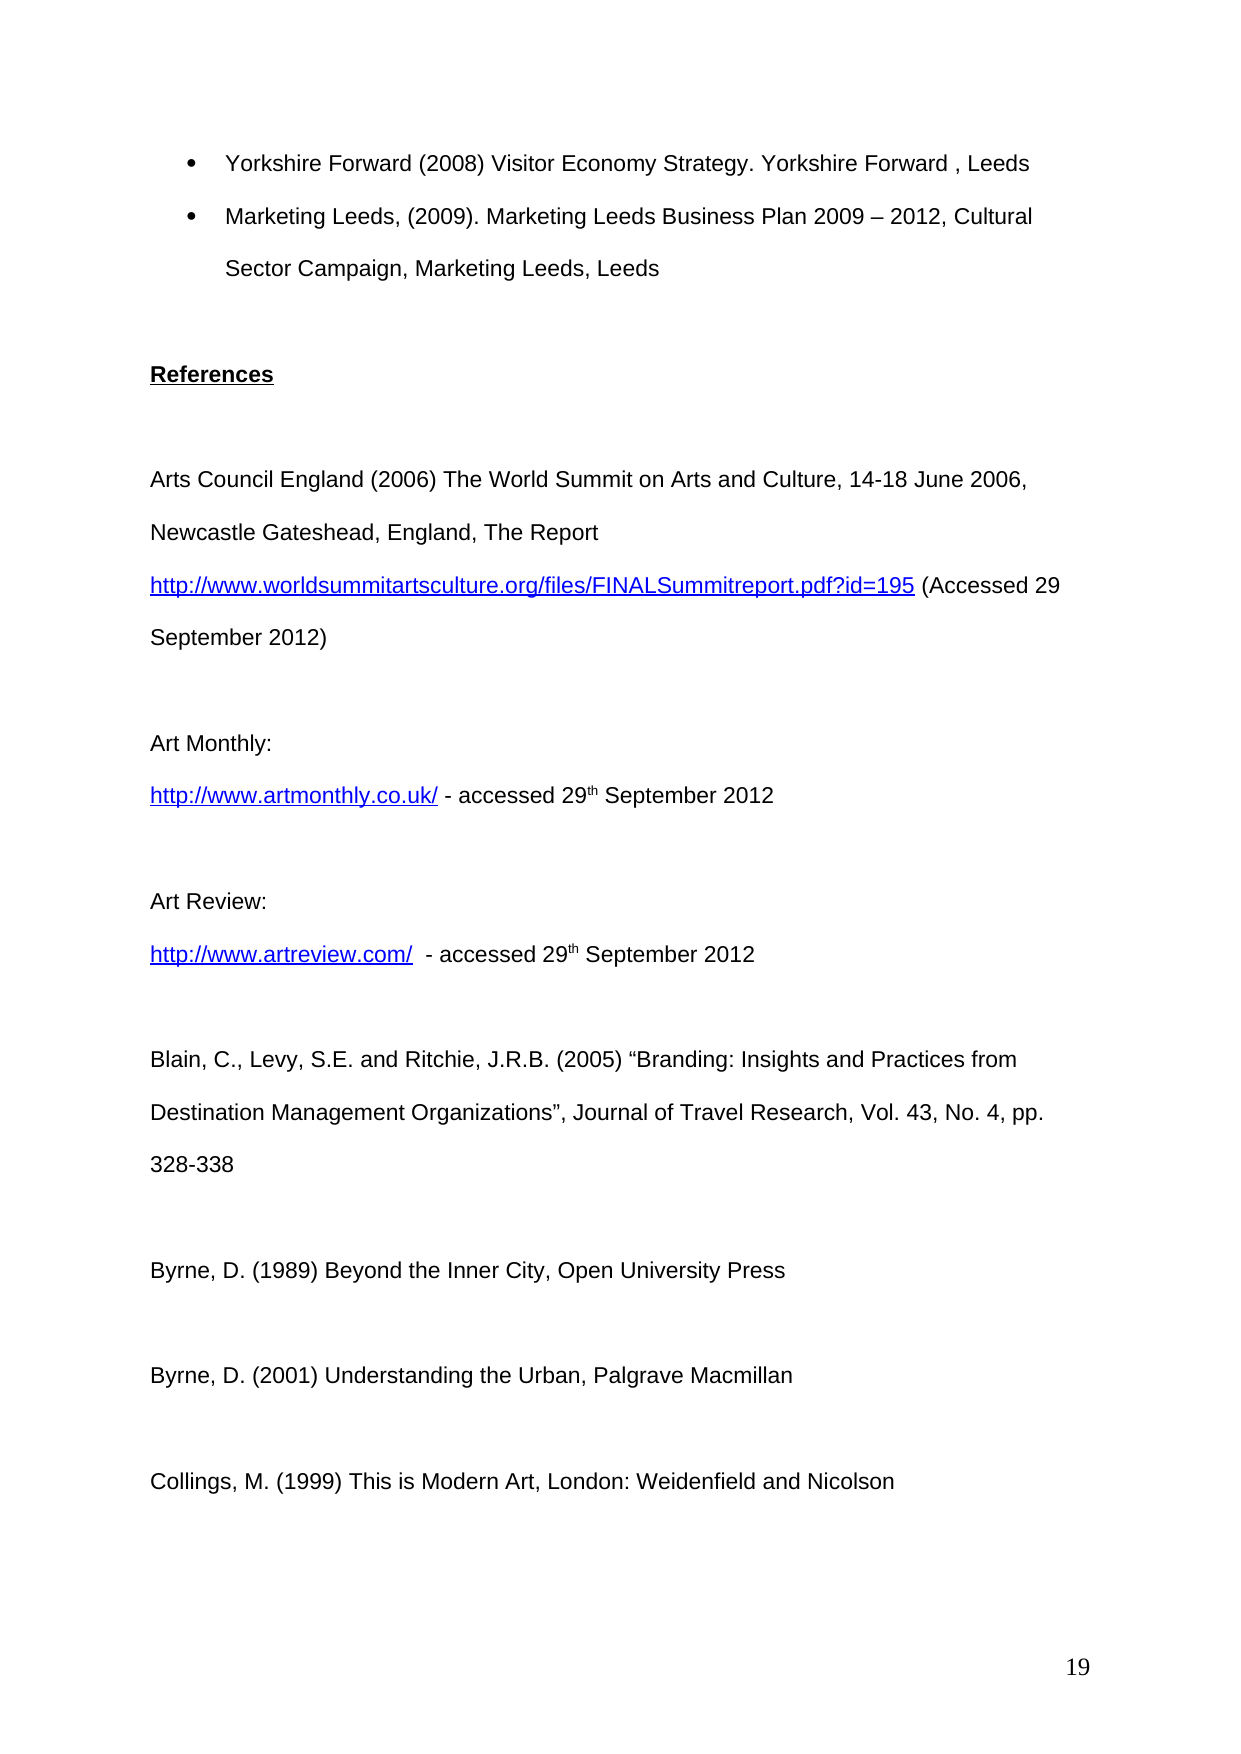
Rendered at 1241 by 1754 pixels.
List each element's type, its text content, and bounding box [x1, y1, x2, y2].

text Art Monthly: [150, 730, 1090, 756]
text Collings, M. (1999) This is Modern Art, London: Weidenfield and Nicolson [150, 1468, 1090, 1494]
text Byrne, D. (2001) Understanding the Urban, Palgrave Macmillan [150, 1362, 1090, 1389]
text http://www.artreview.com/ - accessed 29th September 2012 [150, 941, 1090, 967]
list Marketing Leeds, (2009). Marketing Leeds Business Plan 2009 – 2012, Cultural Sector Campaign, Marketing Leeds, Leeds [187, 203, 1090, 282]
text http://www.artmonthly.co.uk/ - accessed 29th September 2012 [150, 782, 1090, 809]
text Byrne, D. (1989) Beyond the Inner City, Open University Press [150, 1257, 1090, 1283]
subtitle References [150, 361, 1090, 387]
list Yorkshire Forward (2008) Visitor Economy Strategy. Yorkshire Forward , Leeds [187, 150, 1090, 176]
text Art Review: [150, 888, 1090, 914]
text http://www.worldsummitartsculture.org/files/FINALSummitreport.pdf?id=195 (Accessed 29 September 2012) [150, 572, 1090, 651]
text Arts Council England (2006) The World Summit on Arts and Culture, 14-18 June 2006, Newcastle Gateshead, England, The Report [150, 466, 1090, 545]
text Blain, C., Levy, S.E. and Ritchie, J.R.B. (2005) “Branding: Insights and Practices from Destination Management Organizations”, Journal of Travel Research, Vol. 43, No. 4, pp. 328-338 [150, 1046, 1090, 1178]
